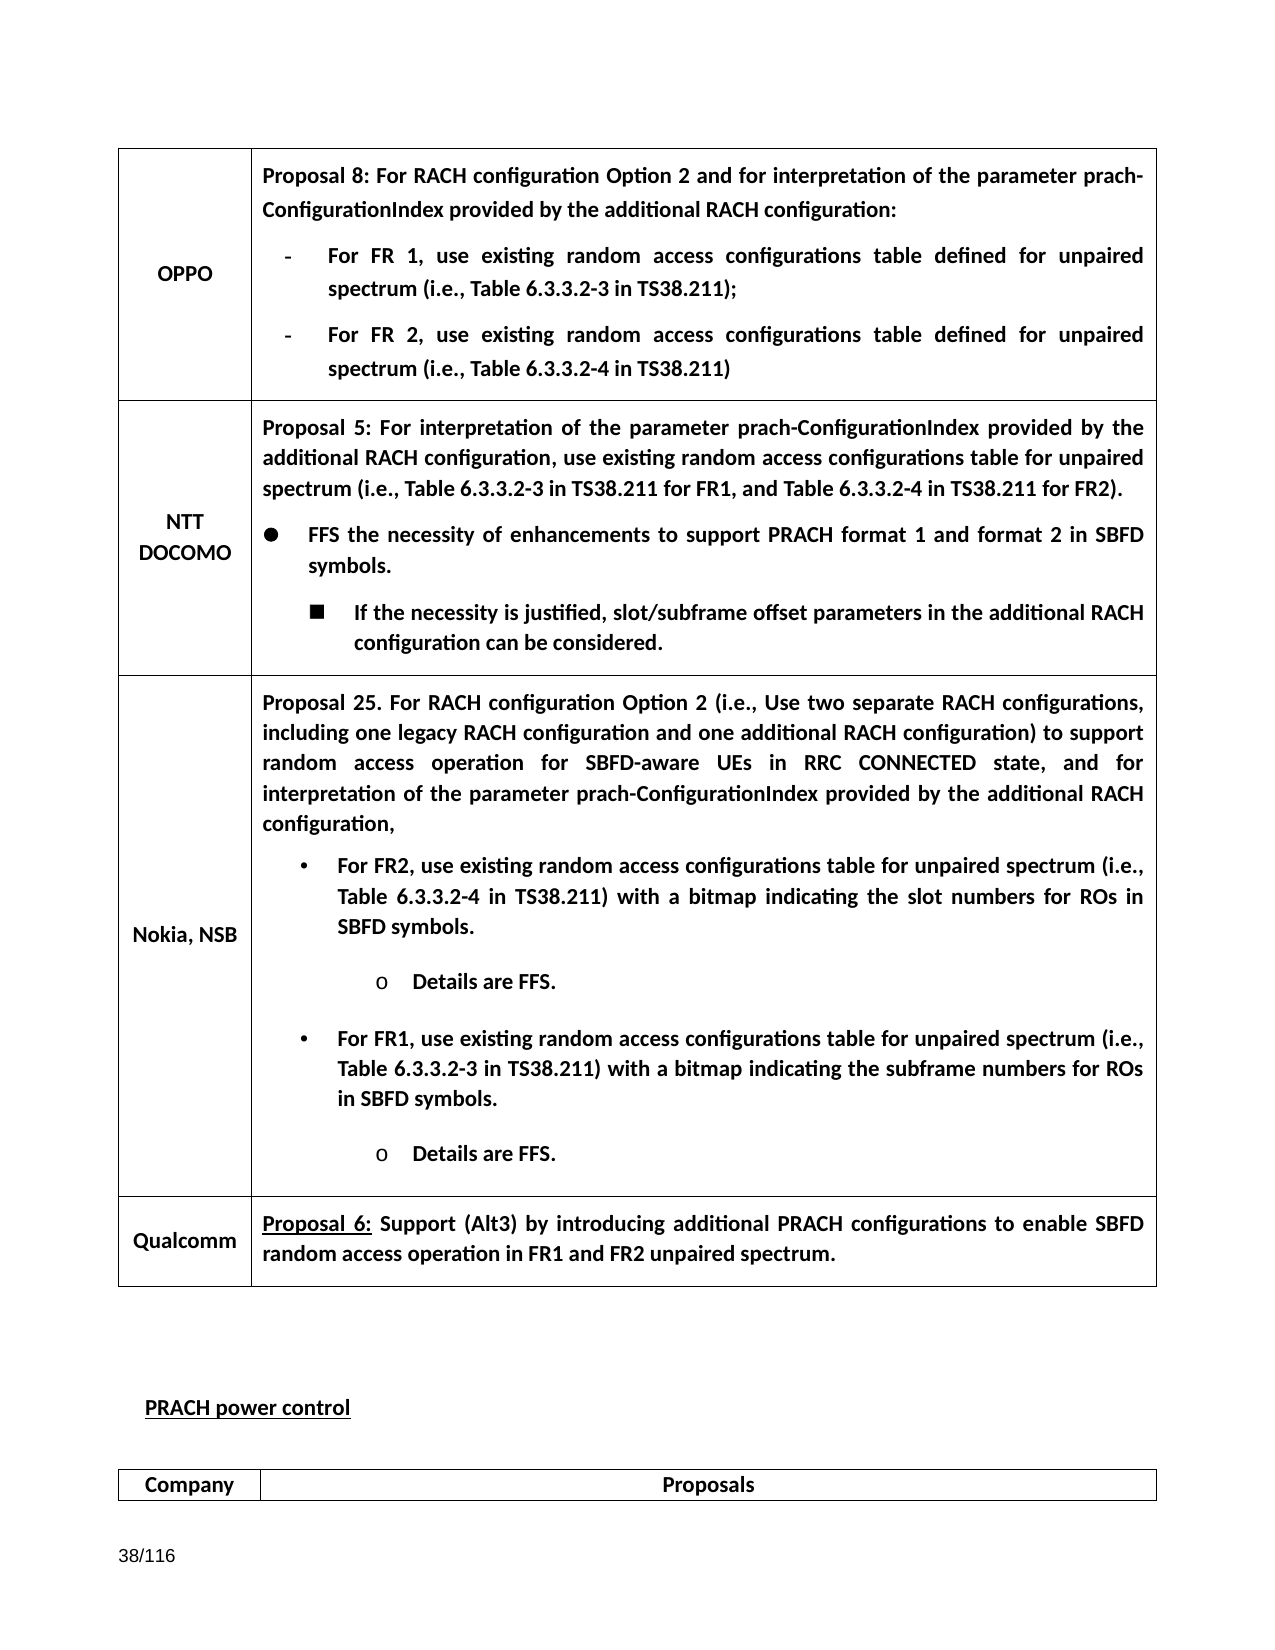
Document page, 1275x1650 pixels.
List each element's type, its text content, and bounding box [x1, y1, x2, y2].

table_cell Proposal 5: For interpretation of the parameter prach-ConfigurationIndex provided by the additional RACH configuration, use existing random access configurations table for unpaired spectrum (i.e., Table 6.3.3.2-3 in TS38.211 for FR1, and Table 6.3.3.2-4 in TS38.211 for FR2). FFS the necessity of enhancements to support PRACH format 1 and format 2 in SBFD symbols. If the necessity is justified, slot/subframe offset parameters in the additional RACH configuration can be considered. [252, 401, 1156, 674]
table_cell Proposal 8: For RACH configuration Option 2 and for interpretation of the parameter prach-ConfigurationIndex provided by the additional RACH configuration: For FR 1, use existing random access configurations table defined for unpaired spectrum (i.e., Table 6.3.3.2-3 in TS38.211); For FR 2, use existing random access configurations table defined for unpaired spectrum (i.e., Table 6.3.3.2-4 in TS38.211) [252, 149, 1156, 400]
table_cell OPPO [119, 149, 251, 400]
table_header Company [119, 1470, 260, 1500]
table_header Proposals [261, 1470, 1156, 1500]
table_cell Qualcomm [119, 1197, 251, 1286]
table_cell Proposal 7. For RACH configuration Option 2 (i.e., Use two separate RACH configurations, including one legacy RACH configuration and one additional RACH configuration) to support random access operation for SBFD-aware UEs in RRC CONNECTED state, and for interpretation of the parameter prach-ConfigurationIndex provided by the additional RACH configuration, For FR2, use existing random access configurations table for unpaired spectrum (i.e., Table 6.3.3.2-4 in TS38.211) with a bitmap indicating the slot numbers for ROs in SBFD symbols. Details are FFS. For FR1, use existing random access configurations table for unpaired spectrum (i.e., Table 6.3.3.2-3 in TS38.211) with a bitmap indicating the subframe numbers for ROs in SBFD symbols. Details are FFS. [252, 676, 1156, 1196]
subtitle PRACH power control [145, 1393, 1157, 1421]
table_cell NTT DOCOMO [119, 401, 251, 674]
table_cell Nokia, NSB [119, 676, 251, 1196]
